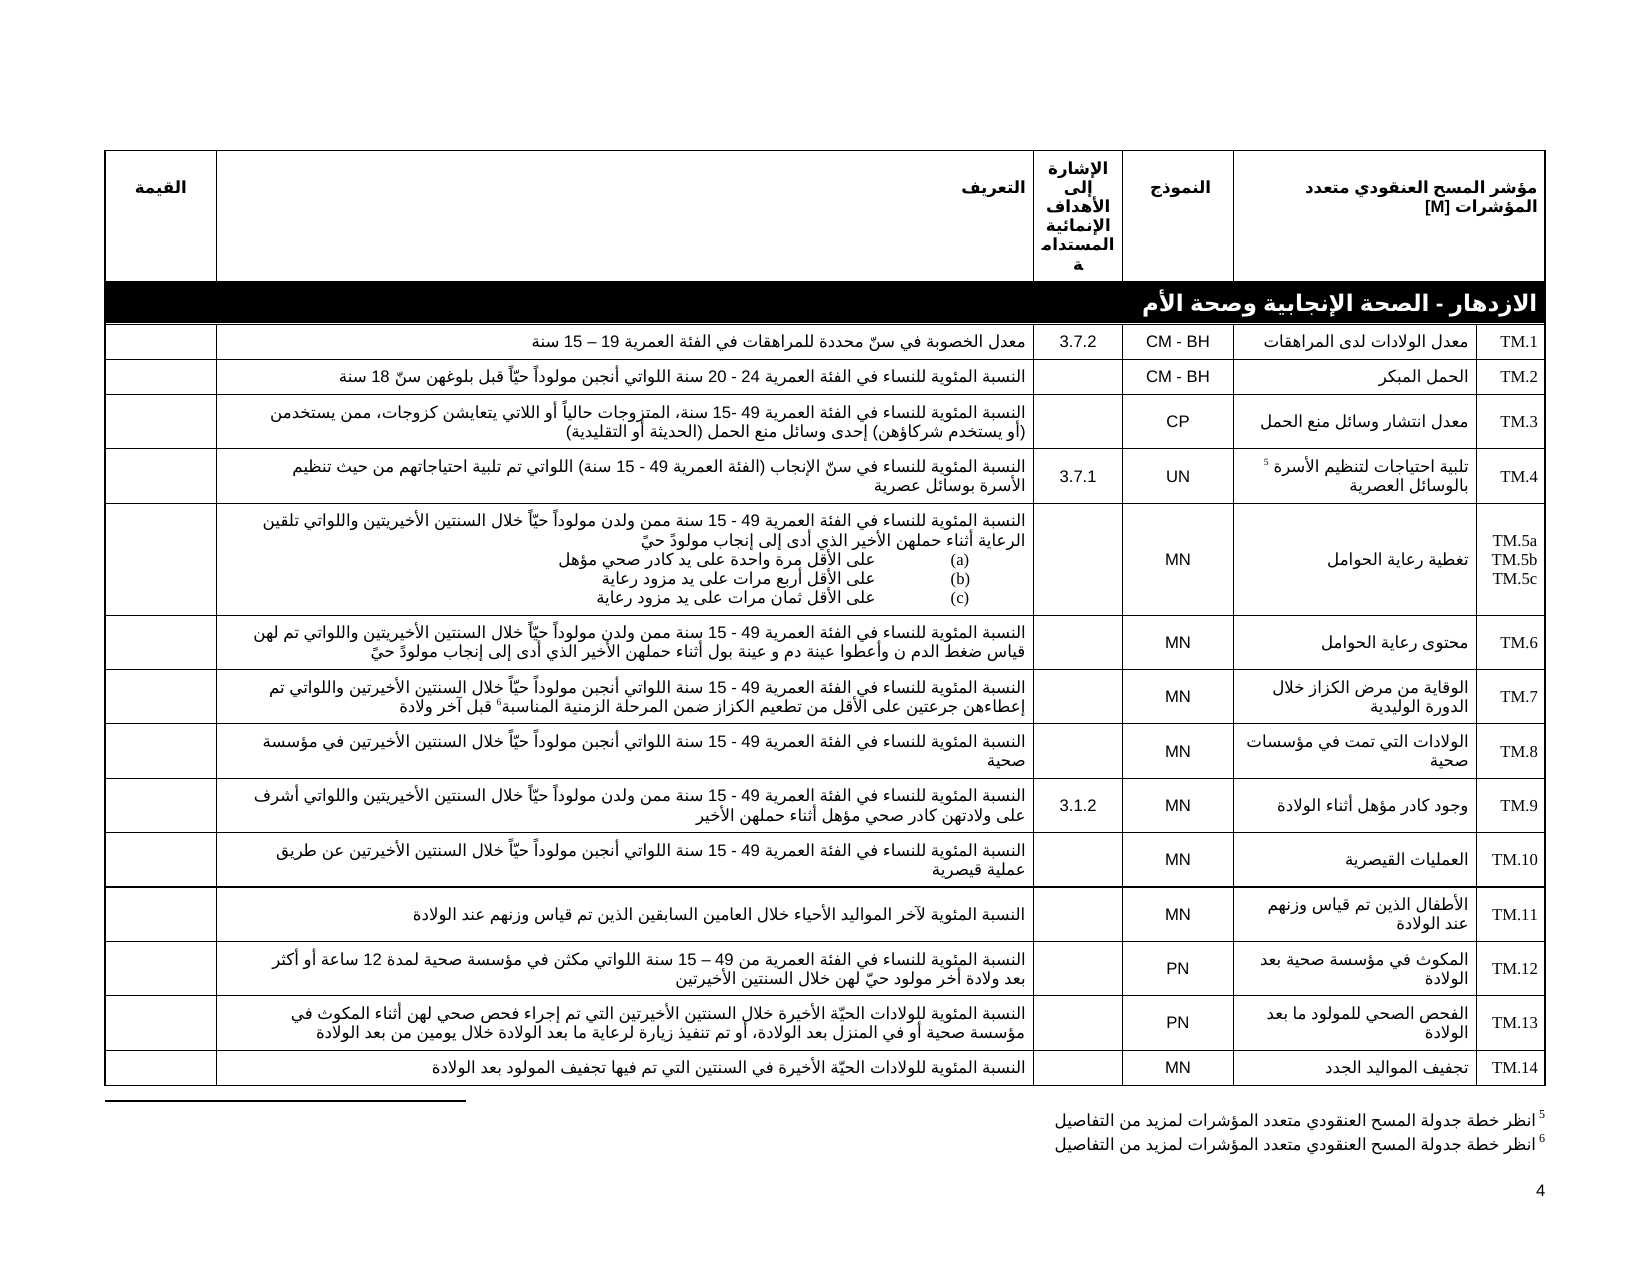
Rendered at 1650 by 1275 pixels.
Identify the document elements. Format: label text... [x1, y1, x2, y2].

table_cell 3.7.2 [1034, 325, 1122, 359]
table_cell TM.4 [1477, 449, 1544, 503]
table_cell النسبة المئوية لآخر المواليد الأحياء خلال العامين السابقين الذين تم قياس وزنهم عند الولادة [244, 888, 1033, 941]
table_cell [106, 996, 216, 1049]
table_cell CP [1123, 395, 1233, 448]
table_cell TM.7 [1477, 670, 1544, 723]
table_cell [106, 1051, 216, 1085]
table_cell TM.11 [1477, 888, 1544, 941]
table_cell MN [1123, 779, 1233, 832]
table_cell محتوى رعاية الحوامل [1234, 616, 1476, 669]
table_cell [217, 942, 244, 995]
table_cell النسبة المئوية للنساء في الفئة العمرية 49 - 15 سنة ممن ولدن مولوداً حيّاً خلال السنتين الأخيريتين واللواتي تلقين الرعاية أثناء حملهن الأخير الذي أدى إلى إنجاب مولودً حيً على الأقل مرة واحدة على يد كادر صحي مؤهل على الأقل أربع مرات على يد مزود رعاية على الأقل ثمان مرات على يد مزود رعاية [244, 504, 1033, 614]
table_cell CM - BH [1123, 360, 1233, 394]
table_cell [106, 942, 216, 995]
table_cell TM.2 [1477, 360, 1544, 394]
table_cell [1034, 360, 1122, 394]
table_cell [106, 616, 216, 669]
table_cell تلبية احتياجات لتنظيم الأسرة بالوسائل العصرية [1234, 449, 1476, 503]
table_cell MN [1123, 888, 1233, 941]
table_cell [106, 395, 216, 448]
table_cell [106, 325, 216, 359]
table_cell UN [1123, 449, 1233, 503]
table_cell CM - BH [1123, 325, 1233, 359]
table_cell [217, 360, 244, 394]
table_cell 3.1.2 [1034, 779, 1122, 832]
table_cell TM.1 [1477, 325, 1544, 359]
table_cell [1034, 504, 1122, 614]
table_cell تجفيف المواليد الجدد [1234, 1051, 1476, 1085]
table_cell TM.13 [1477, 996, 1544, 1049]
table_cell تغطية رعاية الحوامل [1234, 504, 1476, 614]
table_cell النسبة المئوية للنساء في الفئة العمرية من 49 – 15 سنة اللواتي مكثن في مؤسسة صحية لمدة 12 ساعة أو أكثر بعد ولادة أخر مولود حيّ لهن خلال السنتين الأخيرتين [244, 942, 1033, 995]
table_cell [106, 360, 216, 394]
table_cell MN [1123, 670, 1233, 723]
table_cell الولادات التي تمت في مؤسسات صحية [1234, 724, 1476, 778]
table_header الإشارة إلى الأهداف الإنمائية المستدامة [1034, 151, 1122, 281]
table_header مؤشر المسح العنقودي متعدد المؤشرات [M] [1234, 151, 1544, 281]
table_cell النسبة المئوية للنساء في الفئة العمرية 49 - 15 سنة اللواتي أنجبن مولوداً حيّاً خلال السنتين الأخيرتين واللواتي تم إعطاءهن جرعتين على الأقل من تطعيم الكزاز ضمن المرحلة الزمنية المناسبة قبل آخر ولادة [244, 670, 1033, 723]
table_cell النسبة المئوية للولادات الحيّة الأخيرة في السنتين التي تم فيها تجفيف المولود بعد الولادة [244, 1051, 1033, 1085]
table_cell النسبة المئوية للنساء في الفئة العمرية 49 -15 سنة، المتزوجات حالياً أو اللاتي يتعايشن كزوجات، ممن يستخدمن (أو يستخدم شركاؤهن) إحدى وسائل منع الحمل (الحديثة أو التقليدية) [244, 395, 1033, 448]
table_cell [1034, 670, 1122, 723]
table_cell [106, 504, 216, 614]
table_cell [217, 779, 244, 832]
table_header التعريف [244, 151, 1033, 281]
table_cell [1034, 1051, 1122, 1085]
table_cell [217, 670, 244, 723]
table_cell [1034, 395, 1122, 448]
table_cell النسبة المئوية للنساء في الفئة العمرية 49 - 15 سنة ممن ولدن مولوداً حيّاً خلال السنتين الأخيريتين واللواتي تم لهن قياس ضغط الدم ن وأعطوا عينة دم و عينة بول أثناء حملهن الأخير الذي أدى إلى إنجاب مولودً حيً [244, 616, 1033, 669]
table_cell [217, 724, 244, 778]
table_cell PN [1123, 942, 1233, 995]
table_cell [1034, 724, 1122, 778]
table_cell [217, 395, 244, 448]
table_cell [1034, 888, 1122, 941]
table_cell MN [1123, 833, 1233, 886]
table_cell [217, 888, 244, 941]
table_cell [217, 1051, 244, 1085]
table_cell TM.5a TM.5b TM.5c [1477, 504, 1544, 614]
table_cell 3.7.1 [1034, 449, 1122, 503]
table_cell العمليات القيصرية [1234, 833, 1476, 886]
table_cell [106, 670, 216, 723]
table_header القيمة [106, 151, 216, 281]
table_cell معدل انتشار وسائل منع الحمل [1234, 395, 1476, 448]
table_cell MN [1123, 724, 1233, 778]
table_cell الازدهار - الصحة الإنجابية وصحة الأم [106, 282, 1544, 323]
table_cell الأطفال الذين تم قياس وزنهم عند الولادة [1234, 888, 1476, 941]
table_cell [217, 504, 244, 614]
table_cell النسبة المئوية للنساء في الفئة العمرية 24 - 20 سنة اللواتي أنجبن مولوداً حيّاً قبل بلوغهن سنّ 18 سنة [244, 360, 1033, 394]
table_cell [106, 449, 216, 503]
table_cell وجود كادر مؤهل أثناء الولادة [1234, 779, 1476, 832]
table_cell [106, 833, 216, 886]
table_cell TM.12 [1477, 942, 1544, 995]
table_cell MN [1123, 1051, 1233, 1085]
table_cell TM.6 [1477, 616, 1544, 669]
table_cell معدل الخصوبة في سنّ محددة للمراهقات في الفئة العمرية 19 – 15 سنة [244, 325, 1033, 359]
table_cell الوقاية من مرض الكزاز خلال الدورة الوليدية [1234, 670, 1476, 723]
table_cell النسبة المئوية للنساء في الفئة العمرية 49 - 15 سنة ممن ولدن مولوداً حيّاً خلال السنتين الأخيريتين واللواتي أشرف على ولادتهن كادر صحي مؤهل أثناء حملهن الأخير [244, 779, 1033, 832]
table_cell [1034, 942, 1122, 995]
table_cell TM.9 [1477, 779, 1544, 832]
table_cell الحمل المبكر [1234, 360, 1476, 394]
table_cell [217, 996, 244, 1049]
table_cell [106, 724, 216, 778]
table_cell MN [1123, 504, 1233, 614]
table_cell النسبة المئوية للولادات الحيّة الأخيرة خلال السنتين الأخيرتين التي تم إجراء فحص صحي لهن أثناء المكوث في مؤسسة صحية أو في المنزل بعد الولادة، أو تم تنفيذ زيارة لرعاية ما بعد الولادة خلال يومين من بعد الولادة [244, 996, 1033, 1049]
table_cell TM.10 [1477, 833, 1544, 886]
table_cell المكوث في مؤسسة صحية بعد الولادة [1234, 942, 1476, 995]
table_cell [217, 325, 244, 359]
table_cell TM.8 [1477, 724, 1544, 778]
table_cell النسبة المئوية للنساء في سنّ الإنجاب (الفئة العمرية 49 - 15 سنة) اللواتي تم تلبية احتياجاتهم من حيث تنظيم الأسرة بوسائل عصرية [244, 449, 1033, 503]
table_header [217, 151, 244, 281]
table_cell PN [1123, 996, 1233, 1049]
table_cell [1034, 616, 1122, 669]
table_cell [217, 833, 244, 886]
table_cell [1034, 996, 1122, 1049]
table_cell [106, 779, 216, 832]
table_cell معدل الولادات لدى المراهقات [1234, 325, 1476, 359]
table_cell TM.14 [1477, 1051, 1544, 1085]
table_cell الفحص الصحي للمولود ما بعد الولادة [1234, 996, 1476, 1049]
table_cell [217, 616, 244, 669]
table_cell MN [1123, 616, 1233, 669]
table_cell [1034, 833, 1122, 886]
table_cell النسبة المئوية للنساء في الفئة العمرية 49 - 15 سنة اللواتي أنجبن مولوداً حيّاً خلال السنتين الأخيرتين في مؤسسة صحية [244, 724, 1033, 778]
table_cell [217, 449, 244, 503]
table_cell النسبة المئوية للنساء في الفئة العمرية 49 - 15 سنة اللواتي أنجبن مولوداً حيّاً خلال السنتين الأخيرتين عن طريق عملية قيصرية [244, 833, 1033, 886]
table_cell [106, 888, 216, 941]
table_cell TM.3 [1477, 395, 1544, 448]
table_header النموذج [1123, 151, 1233, 281]
